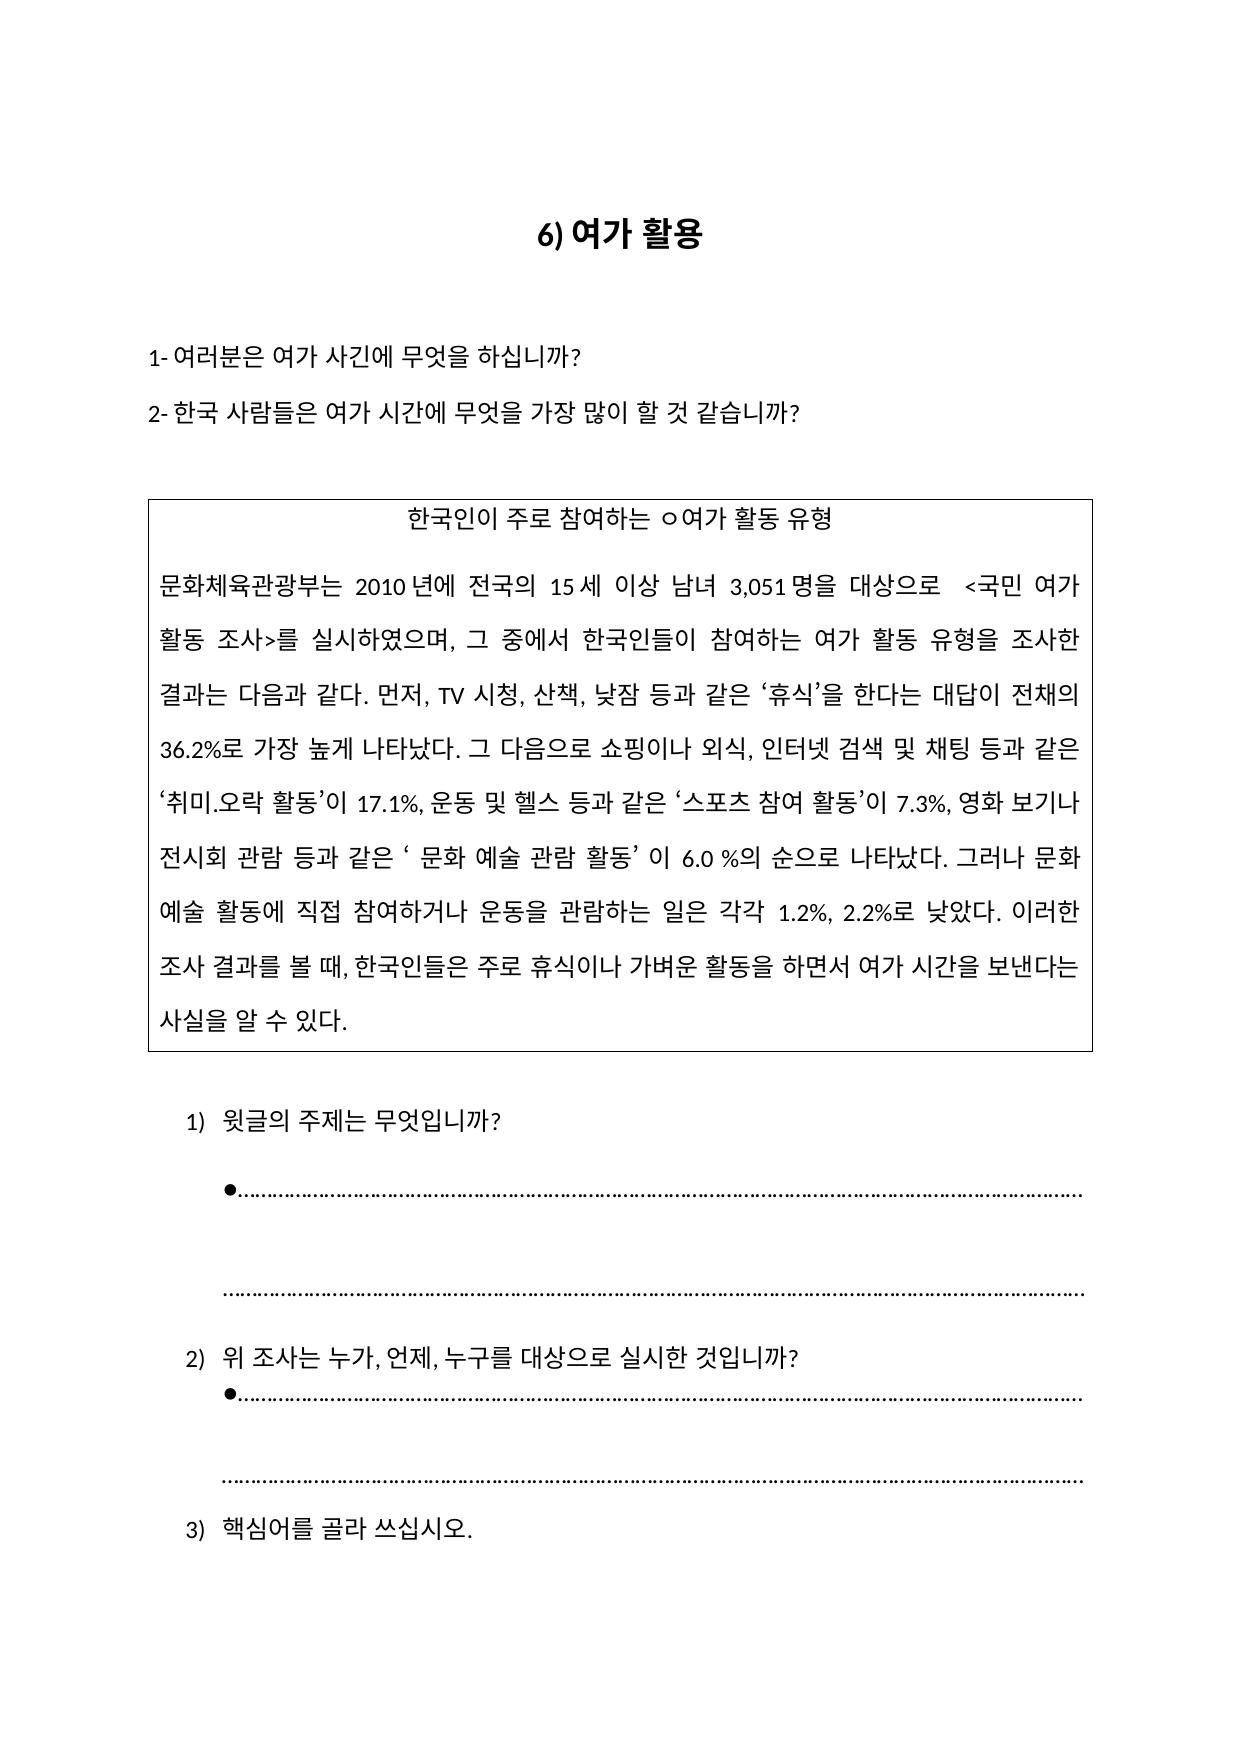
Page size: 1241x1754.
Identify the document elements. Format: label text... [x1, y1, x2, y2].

list 윗글의 주제는 무엇입니까? [185, 1101, 1093, 1138]
list ●………………………………………………………………………………………………………………………………… [223, 1173, 1093, 1204]
text 6) 여가 활용 [148, 208, 1093, 256]
list 위 조사는 누가, 언제, 누구를 대상으로 실시한 것입니까? [185, 1338, 1093, 1374]
text 1- 여러분은 여가 사긴에 무엇을 하십니까? [148, 338, 1093, 374]
table_header 한국인이 주로 참여하는 ㅇ여가 활동 유형 문화체육관광부는 2010년에 전국의 15세 이상 남녀 3,051명을 대상으로 <국민 여가 활동 조사>를 실시하였으며, 그 중에서 한국인들이 참여하는 여가 활동 유형을 조사한 결과는 다음과 같다. 먼저, TV 시청, 산책, 낮잠 등과 같은 ‘휴식’을 한다는 대답이 전채의 36.2%로 가장 높게 나타났다. 그 다음으로 쇼핑이나 외식, 인터넷 검색 및 채팅 등과 같은 ‘취미.오락 활동’이 17.1%, 운동 및 헬스 등과 같은 ‘스포츠 참여 활동’이 7.3%, 영화 보기나 전시회 관람 등과 같은 ‘ 문화 예술 관람 활동’ 이 6.0 %의 순으로 나타났다. 그러나 문화 예술 활동에 직접 참여하거나 운동을 관람하는 일은 각각 1.2%, 2.2%로 낮았다. 이러한 조사 결과를 볼 때, 한국인들은 주로 휴식이나 가벼운 활동을 하면서 여가 시간을 보낸다는 사실을 알 수 있다. [149, 500, 1092, 1051]
text 2- 한국 사람들은 여가 시간에 무엇을 가장 많이 할 것 같습니까? [148, 393, 1093, 429]
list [223, 1377, 1093, 1408]
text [148, 1459, 1093, 1490]
list 핵심어를 골라 쓰십시오. [185, 1509, 1093, 1545]
list …………………………………………………………………………………………………………………………………… [223, 1272, 1093, 1303]
